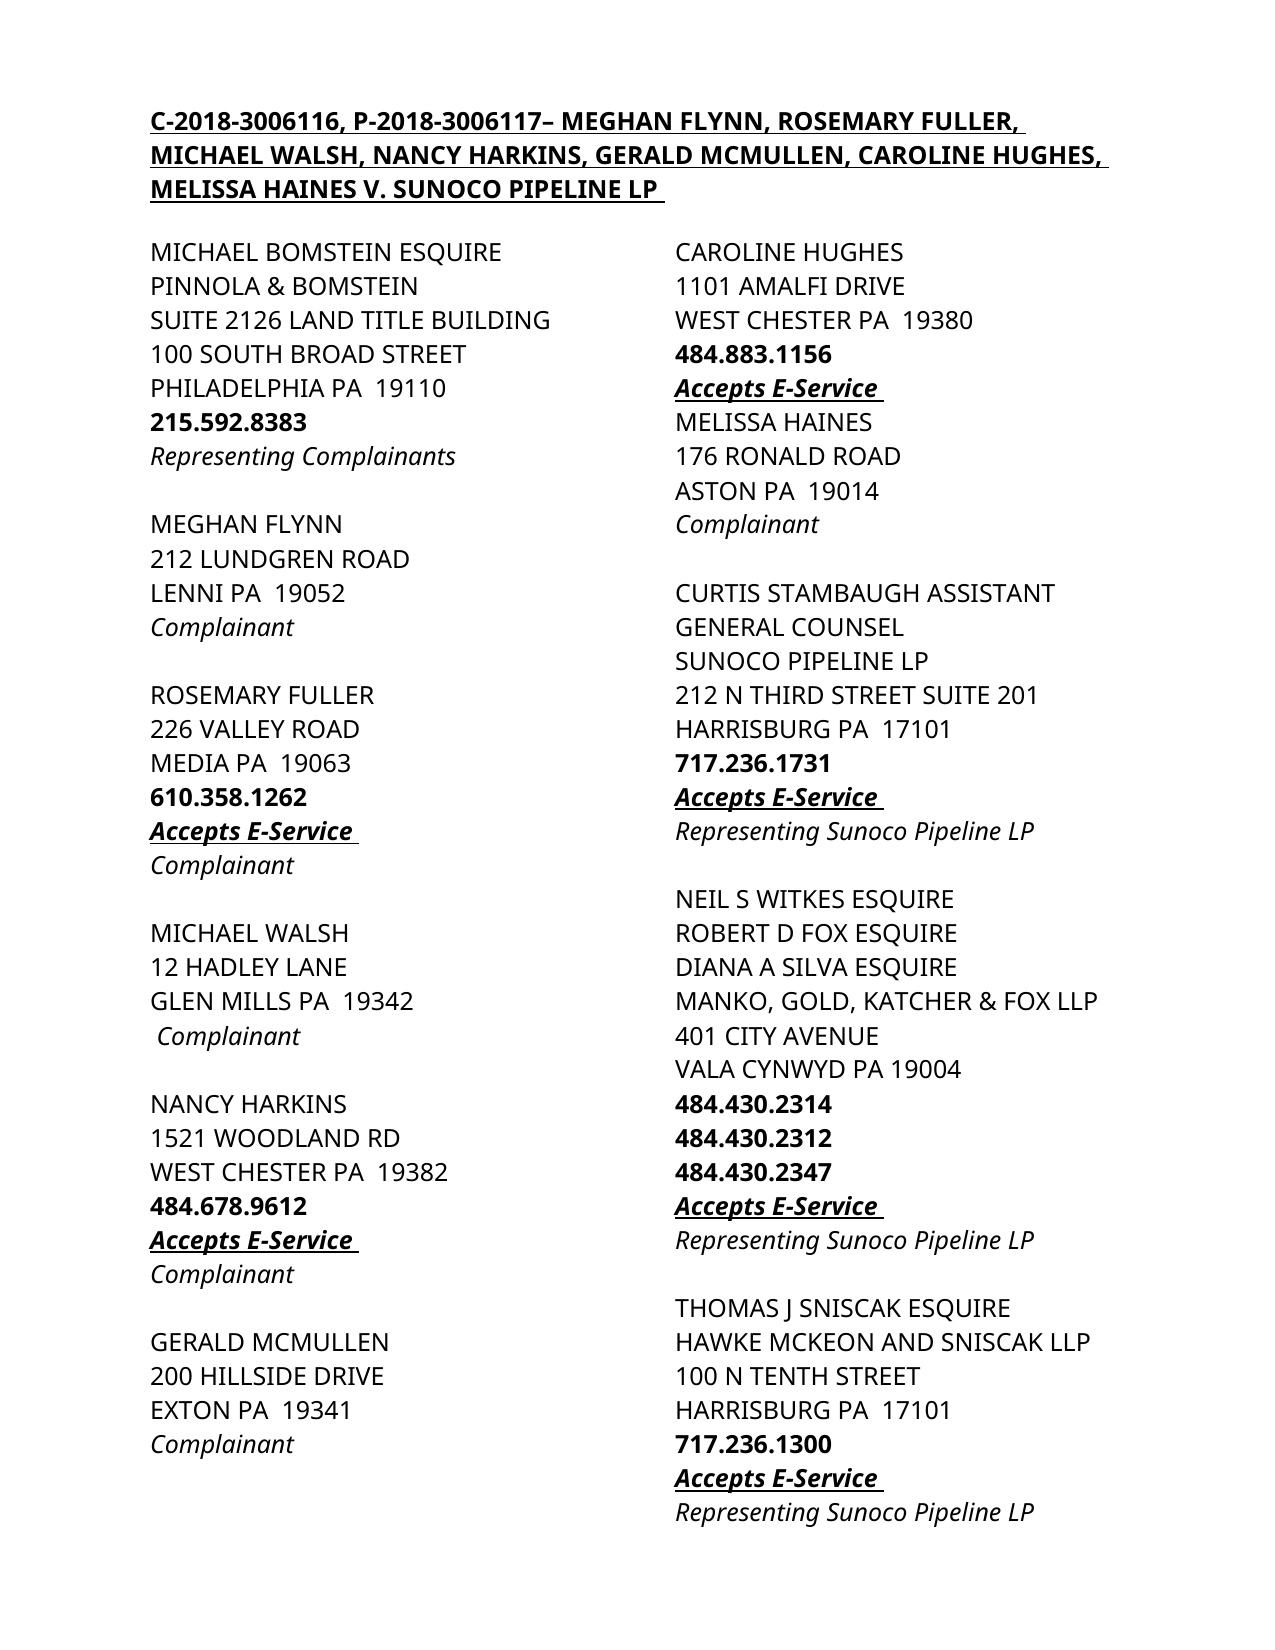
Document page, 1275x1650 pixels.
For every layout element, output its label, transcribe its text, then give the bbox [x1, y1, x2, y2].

text THOMAS J SNISCAK ESQUIRE HAWKE MCKEON AND SNISCAK LLP 100 N TENTH STREET HARRISBURG PA 17101 717.236.1300 Accepts E-Service [675, 1257, 1125, 1495]
text CAROLINE HUGHES 1101 AMALFI DRIVE WEST CHESTER PA 19380 484.883.1156 Accepts E-Service [675, 235, 1125, 405]
text Complainant [150, 1427, 600, 1461]
text CURTIS STAMBAUGH ASSISTANT GENERAL COUNSEL SUNOCO PIPELINE LP 212 N THIRD STREET SUITE 201 HARRISBURG PA 17101 717.236.1731 [675, 575, 1125, 780]
text VALA CYNWYD PA 19004 [675, 1052, 1125, 1086]
text Representing Sunoco Pipeline LP [675, 1495, 1125, 1529]
text Complainant [150, 1257, 600, 1291]
text Complainant [150, 848, 600, 882]
text MEGHAN FLYNN 212 LUNDGREN ROAD LENNI PA 19052 Complainant [150, 507, 600, 643]
text 1521 WOODLAND RD WEST CHESTER PA 19382 484.678.9612 Accepts E-Service [150, 1120, 600, 1257]
text 484.430.2314 [675, 1086, 1125, 1120]
text ROSEMARY FULLER 226 VALLEY ROAD MEDIA PA 19063 610.358.1262 Accepts E-Service [150, 643, 600, 848]
text ROBERT D FOX ESQUIRE [675, 916, 1125, 950]
text Representing Sunoco Pipeline LP [675, 1222, 1125, 1257]
text Accepts E-Service [675, 1188, 1125, 1222]
text 484.430.2312 [675, 1120, 1125, 1154]
text NANCY HARKINS [150, 1052, 600, 1120]
text Representing Sunoco Pipeline LP [675, 814, 1125, 848]
text GERALD MCMULLEN 200 HILLSIDE DRIVE EXTON PA 19341 [150, 1291, 600, 1427]
text DIANA A SILVA ESQUIRE [675, 950, 1125, 984]
text Accepts E-Service [675, 780, 1125, 814]
text NEIL S WITKES ESQUIRE [675, 848, 1125, 916]
text 484.430.2347 [675, 1154, 1125, 1188]
text 401 CITY AVENUE [675, 1018, 1125, 1052]
text MANKO, GOLD, KATCHER & FOX LLP [675, 984, 1125, 1018]
text MICHAEL BOMSTEIN ESQUIRE PINNOLA & BOMSTEIN SUITE 2126 LAND TITLE BUILDING 100 SOUTH BROAD STREET PHILADELPHIA PA 19110 215.592.8383 Representing Complainants [150, 235, 600, 473]
text MICHAEL WALSH 12 HADLEY LANE GLEN MILLS PA 19342 Complainant [150, 882, 600, 1052]
text C-2018-3006116, P-2018-3006117– MEGHAN FLYNN, ROSEMARY FULLER, MICHAEL WALSH, NANCY HARKINS, GERALD MCMULLEN, CAROLINE HUGHES, MELISSA HAINES V. SUNOCO PIPELINE LP [150, 104, 1125, 235]
text MELISSA HAINES 176 RONALD ROAD ASTON PA 19014 Complainant [675, 405, 1125, 541]
